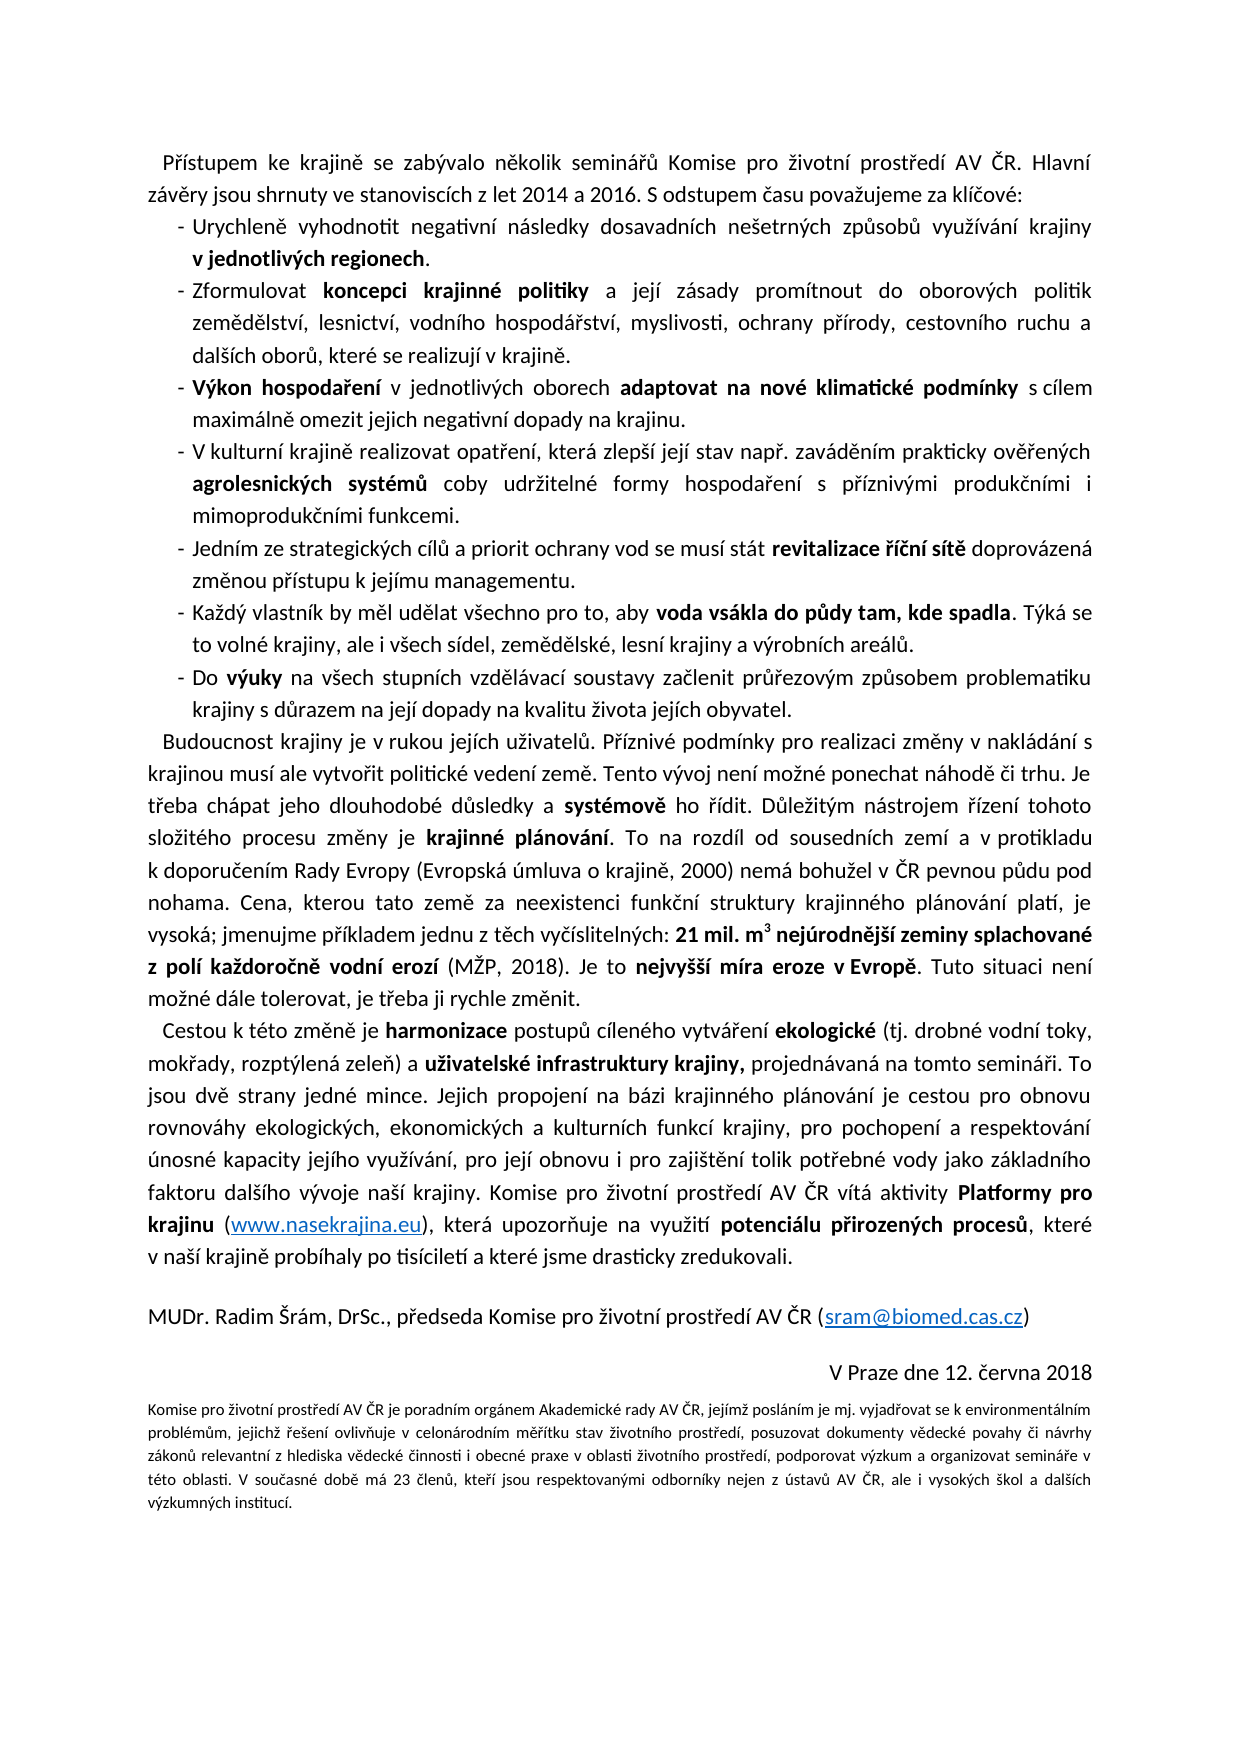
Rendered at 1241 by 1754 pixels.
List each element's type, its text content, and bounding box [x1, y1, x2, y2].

text V Praze dne 12. června 2018 [148, 1358, 1093, 1386]
list Zformulovat koncepci krajinné politiky a její zásady promítnout do oborových politik zemědělství, lesnictví, vodního hospodářství, myslivosti, ochrany přírody, cestovního ruchu a dalších oborů, které se realizují v krajině. [177, 276, 1093, 369]
list V kulturní krajině realizovat opatření, která zlepší její stav např. zaváděním prakticky ověřených agrolesnických systémů coby udržitelné formy hospodaření s příznivými produkčními i mimoprodukčními funkcemi. [177, 437, 1093, 530]
text Cestou k této změně je harmonizace postupů cíleného vytváření ekologické (tj. drobné vodní toky, mokřady, rozptýlená zeleň) a uživatelské infrastruktury krajiny, projednávaná na tomto semináři. To jsou dvě strany jedné mince. Jejich propojení na bázi krajinného plánování je cestou pro obnovu rovnováhy ekologických, ekonomických a kulturních funkcí krajiny, pro pochopení a respektování únosné kapacity jejího využívání, pro její obnovu i pro zajištění tolik potřebné vody jako základního faktoru dalšího vývoje naší krajiny. Komise pro životní prostředí AV ČR vítá aktivity Platformy pro krajinu (www.nasekrajina.eu), která upozorňuje na využití potenciálu přirozených procesů, které v naší krajině probíhaly po tisíciletí a které jsme drasticky zredukovali. [148, 1017, 1093, 1270]
text MUDr. Radim Šrám, DrSc., předseda Komise pro životní prostředí AV ČR (sram@biomed.cas.cz) [148, 1302, 1093, 1330]
list Každý vlastník by měl udělat všechno pro to, aby voda vsákla do půdy tam, kde spadla. Týká se to volné krajiny, ale i všech sídel, zemědělské, lesní krajiny a výrobních areálů. [177, 598, 1093, 658]
list Výkon hospodaření v jednotlivých oborech adaptovat na nové klimatické podmínky s cílem maximálně omezit jejich negativní dopady na krajinu. [177, 373, 1093, 433]
list Urychleně vyhodnotit negativní následky dosavadních nešetrných způsobů využívání krajiny v jednotlivých regionech. [177, 212, 1093, 272]
list Do výuky na všech stupních vzdělávací soustavy začlenit průřezovým způsobem problematiku krajiny s důrazem na její dopady na kvalitu života jejích obyvatel. [177, 663, 1093, 723]
text Budoucnost krajiny je v rukou jejích uživatelů. Příznivé podmínky pro realizaci změny v nakládání s krajinou musí ale vytvořit politické vedení země. Tento vývoj není možné ponechat náhodě či trhu. Je třeba chápat jeho dlouhodobé důsledky a systémově ho řídit. Důležitým nástrojem řízení tohoto složitého procesu změny je krajinné plánování. To na rozdíl od sousedních zemí a v protikladu k doporučením Rady Evropy (Evropská úmluva o krajině, 2000) nemá bohužel v ČR pevnou půdu pod nohama. Cena, kterou tato země za neexistenci funkční struktury krajinného plánování platí, je vysoká; jmenujme příkladem jednu z těch vyčíslitelných: 21 mil. m3 nejúrodnější zeminy splachované z polí každoročně vodní erozí (MŽP, 2018). Je to nejvyšší míra eroze v Evropě. Tuto situaci není možné dále tolerovat, je třeba ji rychle změnit. [148, 727, 1093, 1012]
list Jedním ze strategických cílů a priorit ochrany vod se musí stát revitalizace říční sítě doprovázená změnou přístupu k jejímu managementu. [177, 534, 1093, 594]
text Přístupem ke krajině se zabývalo několik seminářů Komise pro životní prostředí AV ČR. Hlavní závěry jsou shrnuty ve stanoviscích z let 2014 a 2016. S odstupem času považujeme za klíčové: [148, 148, 1093, 208]
text Komise pro životní prostředí AV ČR je poradním orgánem Akademické rady AV ČR, jejímž posláním je mj. vyjadřovat se k environmentálním problémům, jejichž řešení ovlivňuje v celonárodním měřítku stav životního prostředí, posuzovat dokumenty vědecké povahy či návrhy zákonů relevantní z hlediska vědecké činnosti i obecné praxe v oblasti životního prostředí, podporovat výzkum a organizovat semináře v této oblasti. V současné době má 23 členů, kteří jsou respektovanými odborníky nejen z ústavů AV ČR, ale i vysokých škol a dalších výzkumných institucí. [148, 1399, 1093, 1512]
